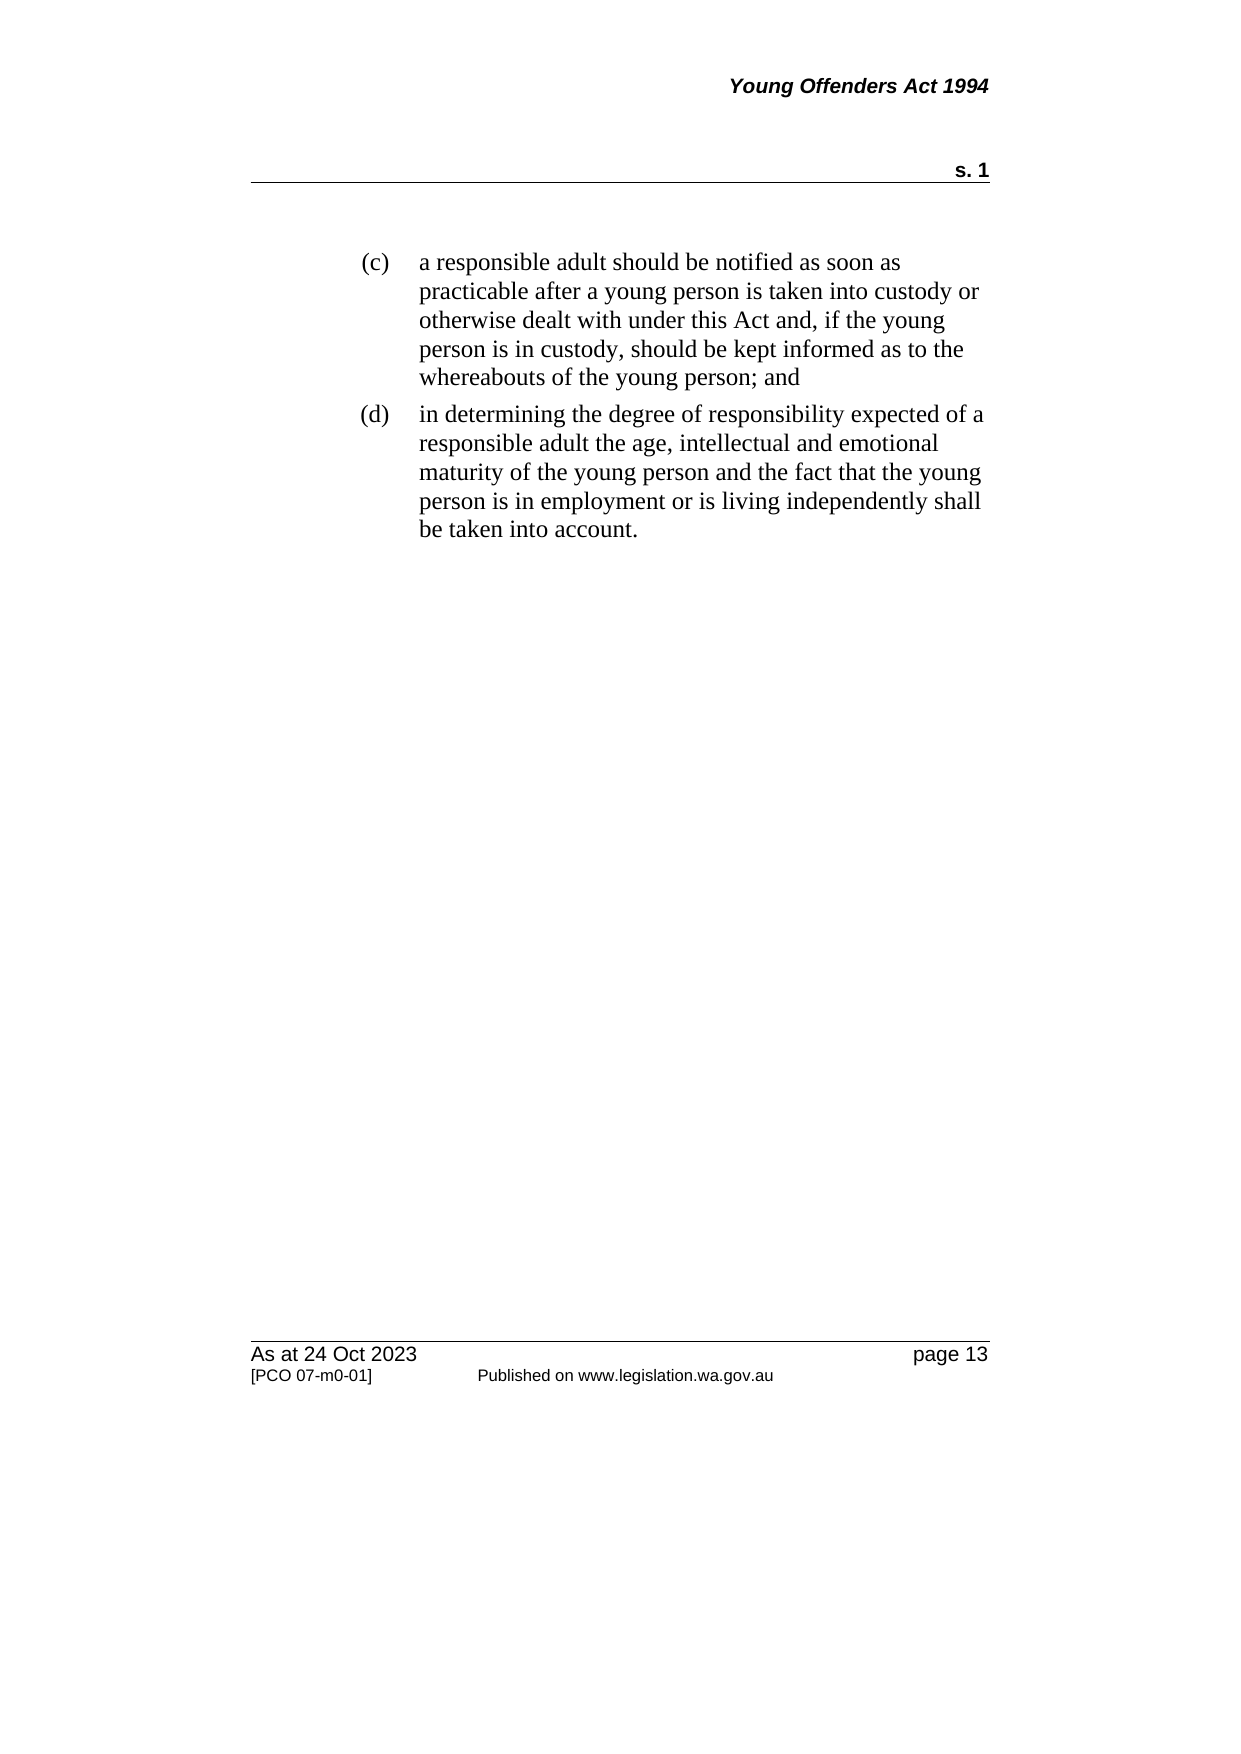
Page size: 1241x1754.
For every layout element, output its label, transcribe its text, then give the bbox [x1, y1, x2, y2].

text (c) a responsible adult should be notified as soon as practicable after a young person is taken into custody or otherwise dealt with under this Act and, if the young person is in custody, should be kept informed as to the whereabouts of the young person; and [251, 247, 990, 391]
text (d) in determining the degree of responsibility expected of a responsible adult the age, intellectual and emotional maturity of the young person and the fact that the young person is in employment or is living independently shall be taken into account. [251, 399, 990, 543]
